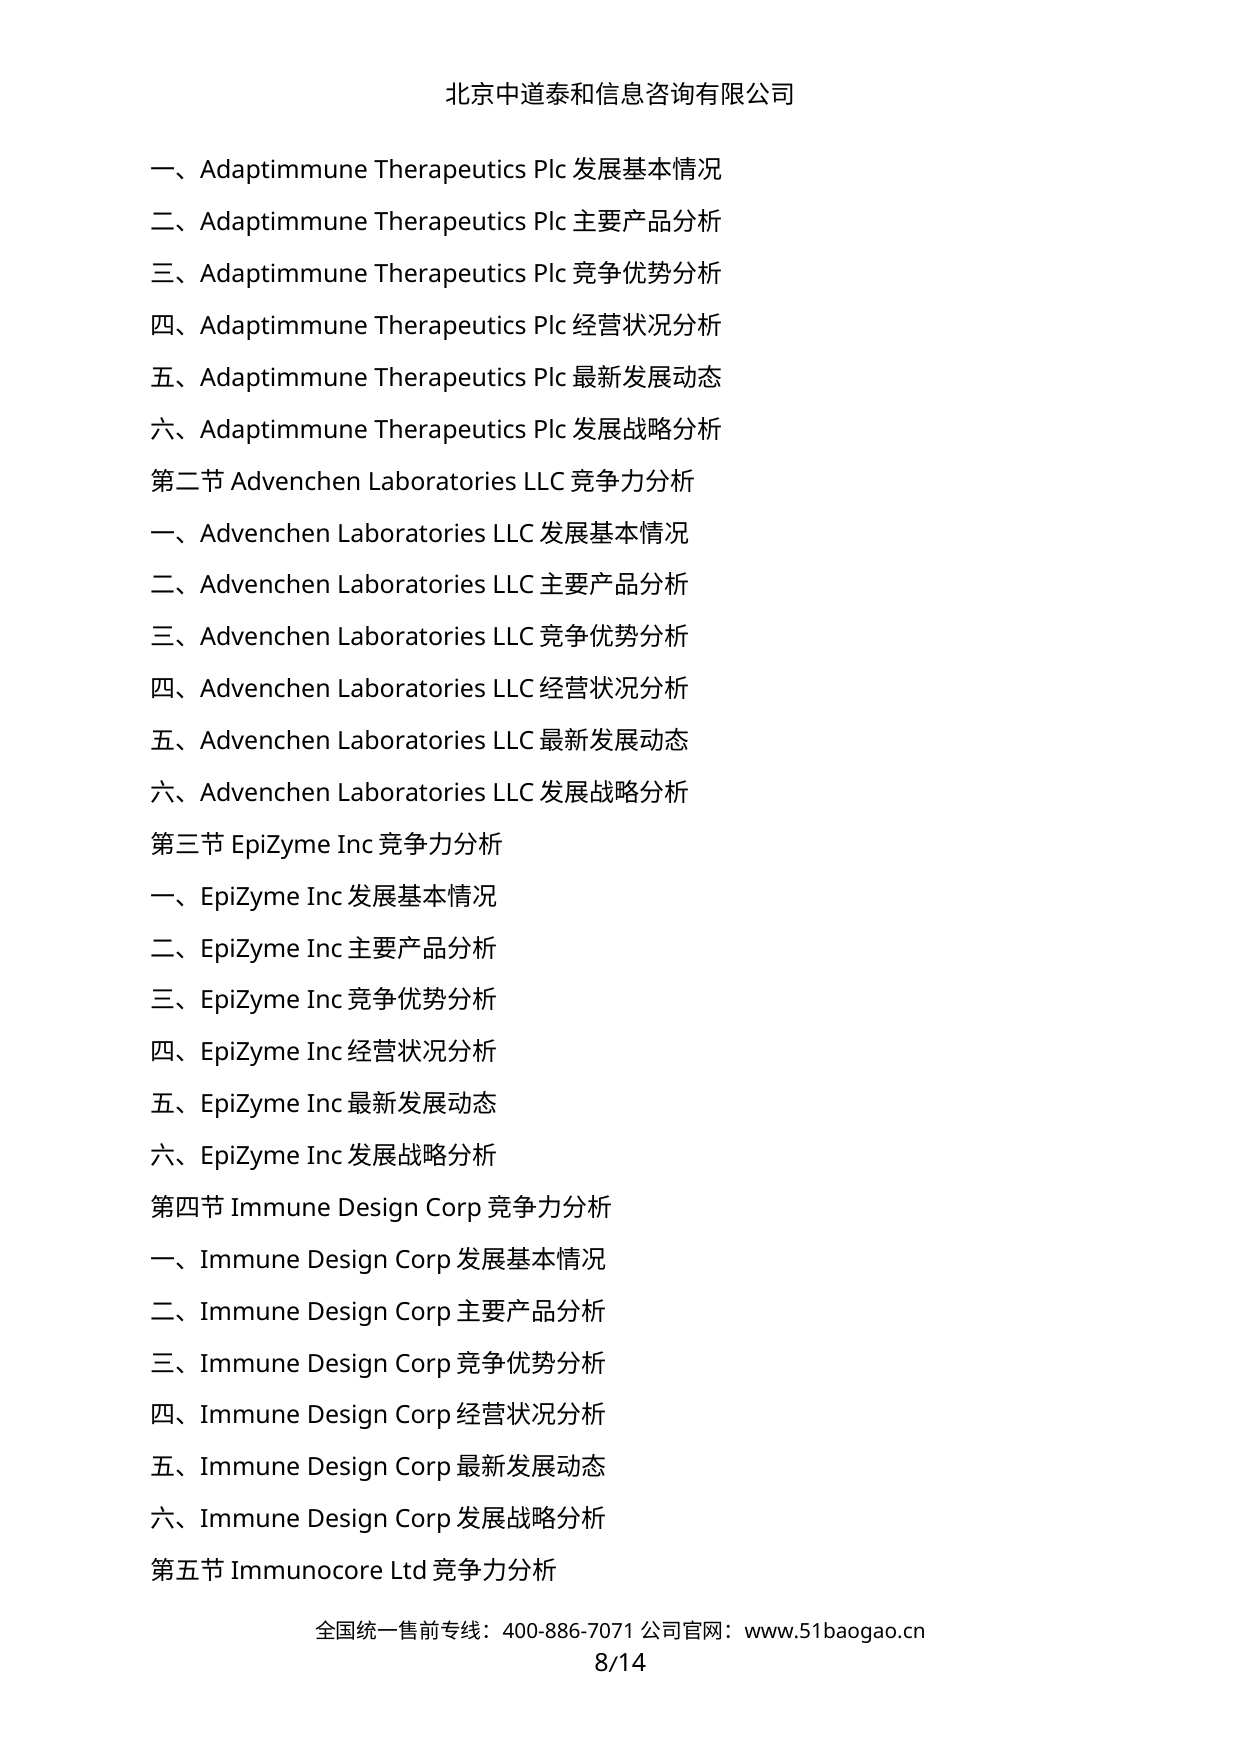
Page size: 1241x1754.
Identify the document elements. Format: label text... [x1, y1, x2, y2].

text 二、EpiZyme Inc主要产品分析 [150, 928, 1090, 964]
text 五、Immune Design Corp最新发展动态 [150, 1447, 1090, 1483]
text 六、EpiZyme Inc发展战略分析 [150, 1136, 1090, 1172]
text 一、Immune Design Corp发展基本情况 [150, 1239, 1090, 1276]
text 第五节 Immunocore Ltd竞争力分析 [150, 1551, 1090, 1587]
text 五、Advenchen Laboratories LLC最新发展动态 [150, 721, 1090, 757]
text 四、EpiZyme Inc经营状况分析 [150, 1032, 1090, 1068]
text 六、Immune Design Corp发展战略分析 [150, 1499, 1090, 1535]
text 六、Adaptimmune Therapeutics Plc发展战略分析 [150, 409, 1090, 446]
text 五、Adaptimmune Therapeutics Plc最新发展动态 [150, 357, 1090, 394]
text 第四节 Immune Design Corp竞争力分析 [150, 1187, 1090, 1224]
text 三、Advenchen Laboratories LLC竞争优势分析 [150, 617, 1090, 653]
text 四、Adaptimmune Therapeutics Plc经营状况分析 [150, 306, 1090, 342]
text 第三节 EpiZyme Inc竞争力分析 [150, 824, 1090, 861]
text 三、Adaptimmune Therapeutics Plc竞争优势分析 [150, 254, 1090, 290]
text 三、Immune Design Corp竞争优势分析 [150, 1343, 1090, 1379]
text 一、EpiZyme Inc发展基本情况 [150, 876, 1090, 912]
text 一、Advenchen Laboratories LLC发展基本情况 [150, 513, 1090, 549]
text 一、Adaptimmune Therapeutics Plc发展基本情况 [150, 150, 1090, 186]
text 二、Adaptimmune Therapeutics Plc主要产品分析 [150, 202, 1090, 238]
text 四、Advenchen Laboratories LLC经营状况分析 [150, 669, 1090, 705]
text 二、Advenchen Laboratories LLC主要产品分析 [150, 565, 1090, 601]
text 六、Advenchen Laboratories LLC发展战略分析 [150, 772, 1090, 809]
text 五、EpiZyme Inc最新发展动态 [150, 1084, 1090, 1120]
text 三、EpiZyme Inc竞争优势分析 [150, 980, 1090, 1016]
text 四、Immune Design Corp经营状况分析 [150, 1395, 1090, 1431]
text 第二节 Advenchen Laboratories LLC竞争力分析 [150, 461, 1090, 497]
text 二、Immune Design Corp主要产品分析 [150, 1291, 1090, 1327]
